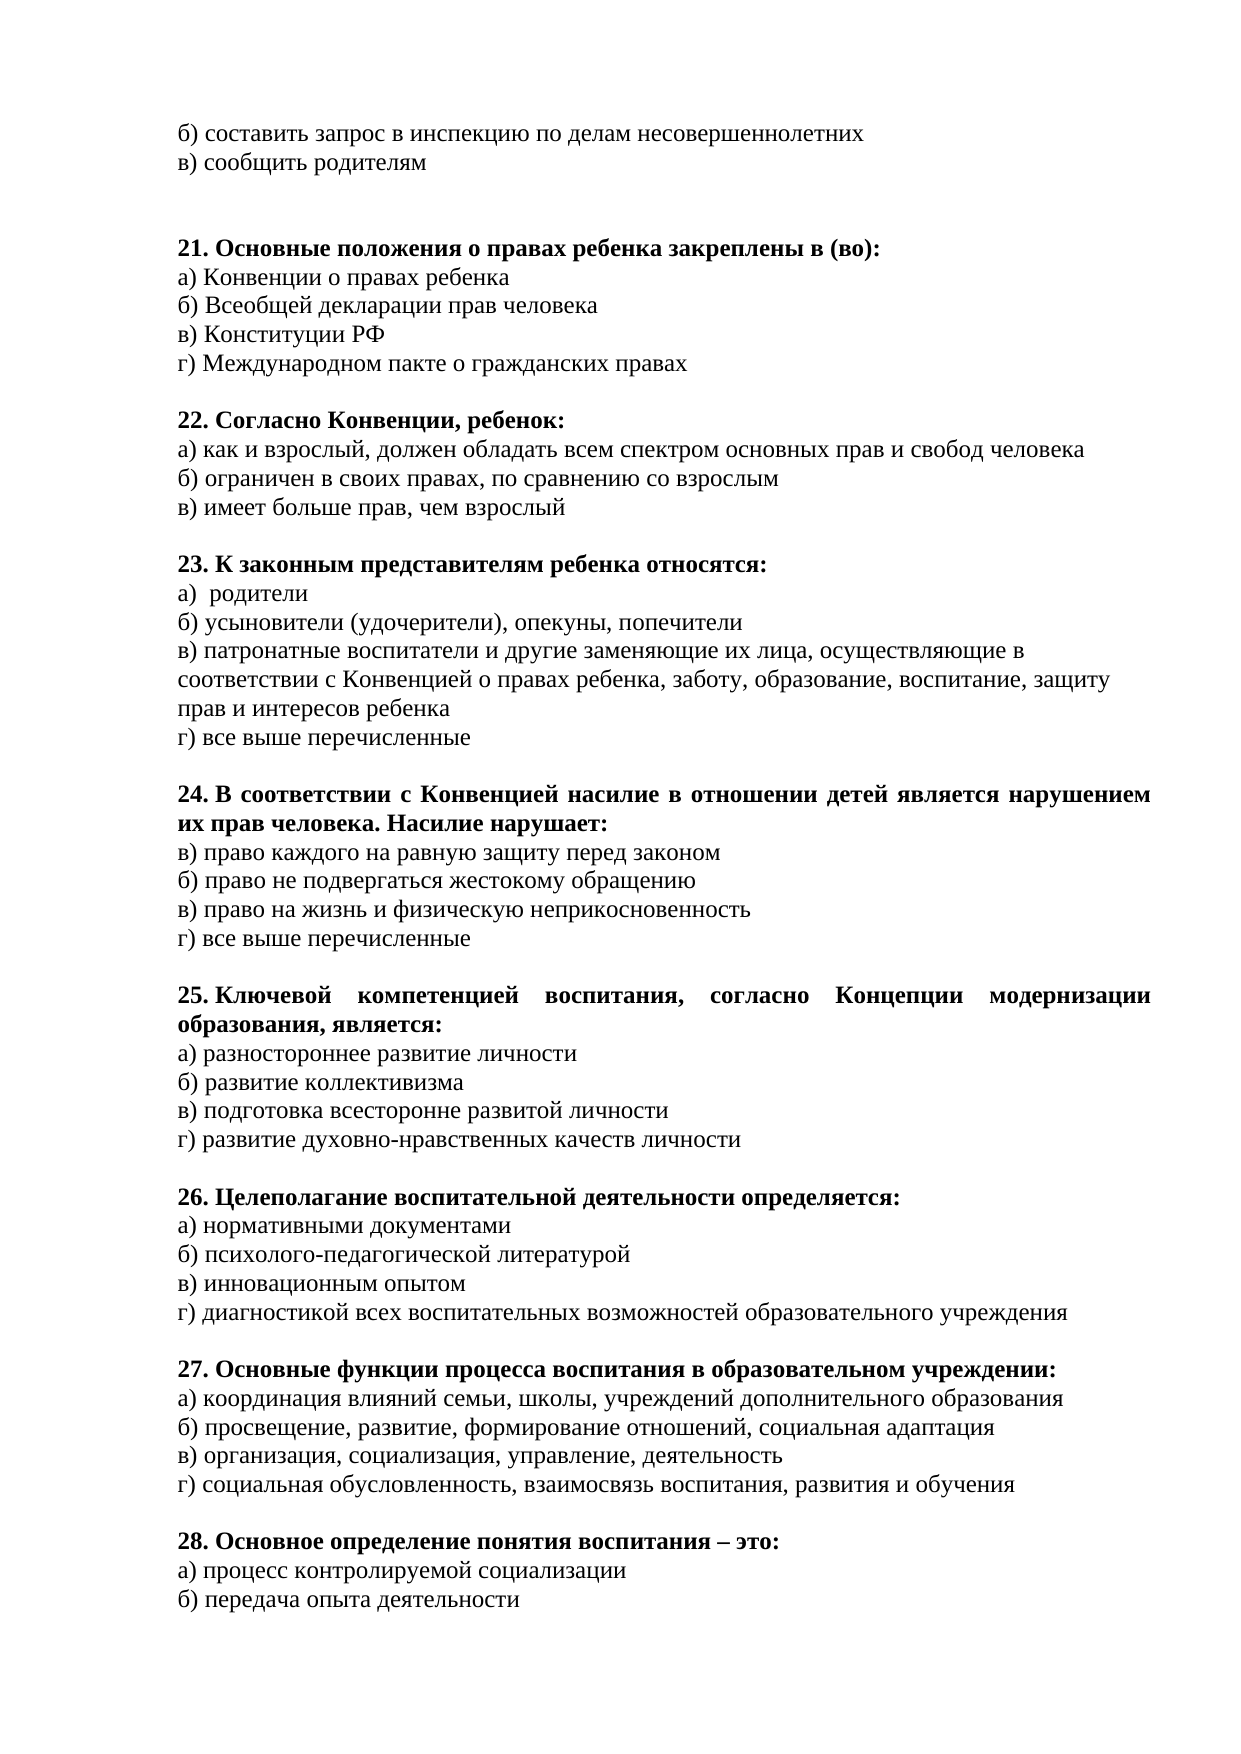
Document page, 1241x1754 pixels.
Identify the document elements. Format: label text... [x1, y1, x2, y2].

text в) имеет больше прав, чем взрослый [177, 492, 1152, 521]
text г) все выше перечисленные [177, 923, 1152, 952]
text б) право не подвергаться жестокому обращению [177, 866, 1152, 894]
text в) патронатные воспитатели и другие заменяющие их лица, осуществляющие в [177, 636, 1152, 664]
text а) родители [177, 578, 1152, 607]
text а) Конвенции о правах ребенка [177, 262, 1152, 291]
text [177, 1526, 1152, 1612]
text б) ограничен в своих правах, по сравнению со взрослым [177, 463, 1152, 492]
text в) Конституции РФ [177, 319, 1152, 348]
text 21. Основные положения о правах ребенка закреплены в (во): [177, 233, 1152, 262]
text в) право на жизнь и физическую неприкосновенность [177, 894, 1152, 923]
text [177, 118, 1152, 176]
text г) все выше перечисленные [177, 722, 1152, 751]
text 22. Согласно Конвенции, ребенок: [177, 406, 1152, 434]
text б) усыновители (удочерители), опекуны, попечители [177, 607, 1152, 636]
text а) разностороннее развитие личности б) развитие коллективизма в) подготовка всесторонне развитой личности г) развитие духовно-нравственных качеств личности 26. Целеполагание воспитательной деятельности определяется: а) нормативными документами б) психолого-педагогической литературой в) инновационным опытом г) диагностикой всех воспитательных возможностей образовательного учреждения [177, 1038, 1152, 1326]
text соответствии с Конвенцией о правах ребенка, заботу, образование, воспитание, защиту прав и интересов ребенка [177, 664, 1152, 722]
text 24. В соответствии с Конвенцией насилие в отношении детей является нарушением их прав человека. Насилие нарушает: [177, 779, 1152, 837]
text 27. Основные функции процесса воспитания в образовательном учреждении: а) координация влияний семьи, школы, учреждений дополнительного образования б) просвещение, развитие, формирование отношений, социальная адаптация в) организация, социализация, управление, деятельность г) социальная обусловленность, взаимосвязь воспитания, развития и обучения [177, 1354, 1152, 1526]
text а) как и взрослый, должен обладать всем спектром основных прав и свобод человека [177, 434, 1152, 463]
text г) Международном пакте о гражданских правах [177, 348, 1152, 377]
text 23. К законным представителям ребенка относятся: [177, 549, 1152, 578]
text б) Всеобщей декларации прав человека [177, 291, 1152, 319]
text в) право каждого на равную защиту перед законом [177, 837, 1152, 866]
text 25. Ключевой компетенцией воспитания, согласно Концепции модернизации образования, является: [177, 981, 1152, 1038]
